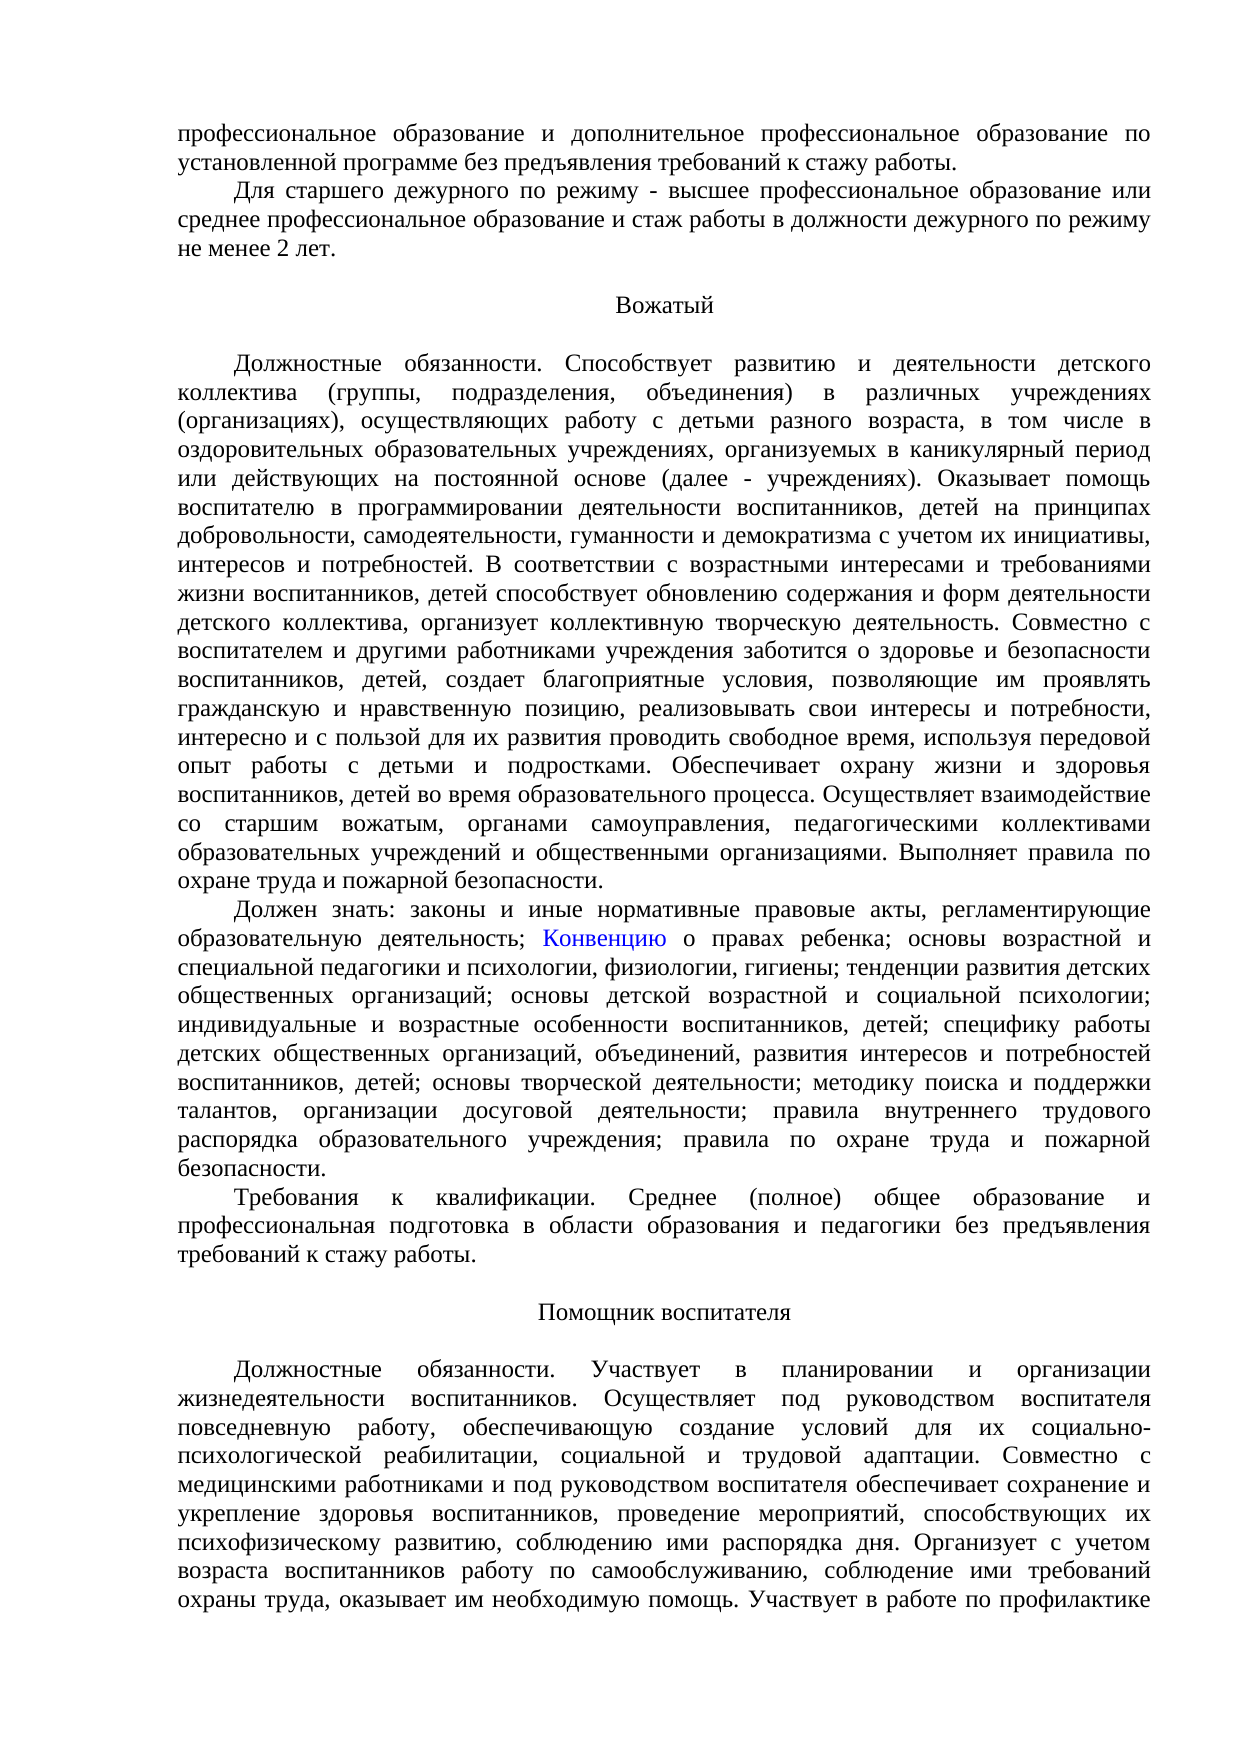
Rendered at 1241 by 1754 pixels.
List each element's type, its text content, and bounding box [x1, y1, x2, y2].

text Для старшего дежурного по режиму - высшее профессиональное образование или среднее профессиональное образование и стаж работы в должности дежурного по режиму не менее 2 лет. [177, 176, 1152, 262]
text Должен знать: законы и иные нормативные правовые акты, регламентирующие образовательную деятельность; Конвенцию о правах ребенка; основы возрастной и специальной педагогики и психологии, физиологии, гигиены; тенденции развития детских общественных организаций; основы детской возрастной и социальной психологии; индивидуальные и возрастные особенности воспитанников, детей; специфику работы детских общественных организаций, объединений, развития интересов и потребностей воспитанников, детей; основы творческой деятельности; методику поиска и поддержки талантов, организации досуговой деятельности; правила внутреннего трудового распорядка образовательного учреждения; правила по охране труда и пожарной безопасности. [177, 894, 1152, 1182]
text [177, 1354, 1152, 1613]
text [177, 118, 1152, 176]
text Вожатый [177, 291, 1152, 319]
text Должностные обязанности. Способствует развитию и деятельности детского коллектива (группы, подразделения, объединения) в различных учреждениях (организациях), осуществляющих работу с детьми разного возраста, в том числе в оздоровительных образовательных учреждениях, организуемых в каникулярный период или действующих на постоянной основе (далее - учреждениях). Оказывает помощь воспитателю в программировании деятельности воспитанников, детей на принципах добровольности, самодеятельности, гуманности и демократизма с учетом их инициативы, интересов и потребностей. В соответствии с возрастными интересами и требованиями жизни воспитанников, детей способствует обновлению содержания и форм деятельности детского коллектива, организует коллективную творческую деятельность. Совместно с воспитателем и другими работниками учреждения заботится о здоровье и безопасности воспитанников, детей, создает благоприятные условия, позволяющие им проявлять гражданскую и нравственную позицию, реализовывать свои интересы и потребности, интересно и с пользой для их развития проводить свободное время, используя передовой опыт работы с детьми и подростками. Обеспечивает охрану жизни и здоровья воспитанников, детей во время образовательного процесса. Осуществляет взаимодействие со старшим вожатым, органами самоуправления, педагогическими коллективами образовательных учреждений и общественными организациями. Выполняет правила по охране труда и пожарной безопасности. [177, 348, 1152, 894]
text Помощник воспитателя [177, 1297, 1152, 1326]
